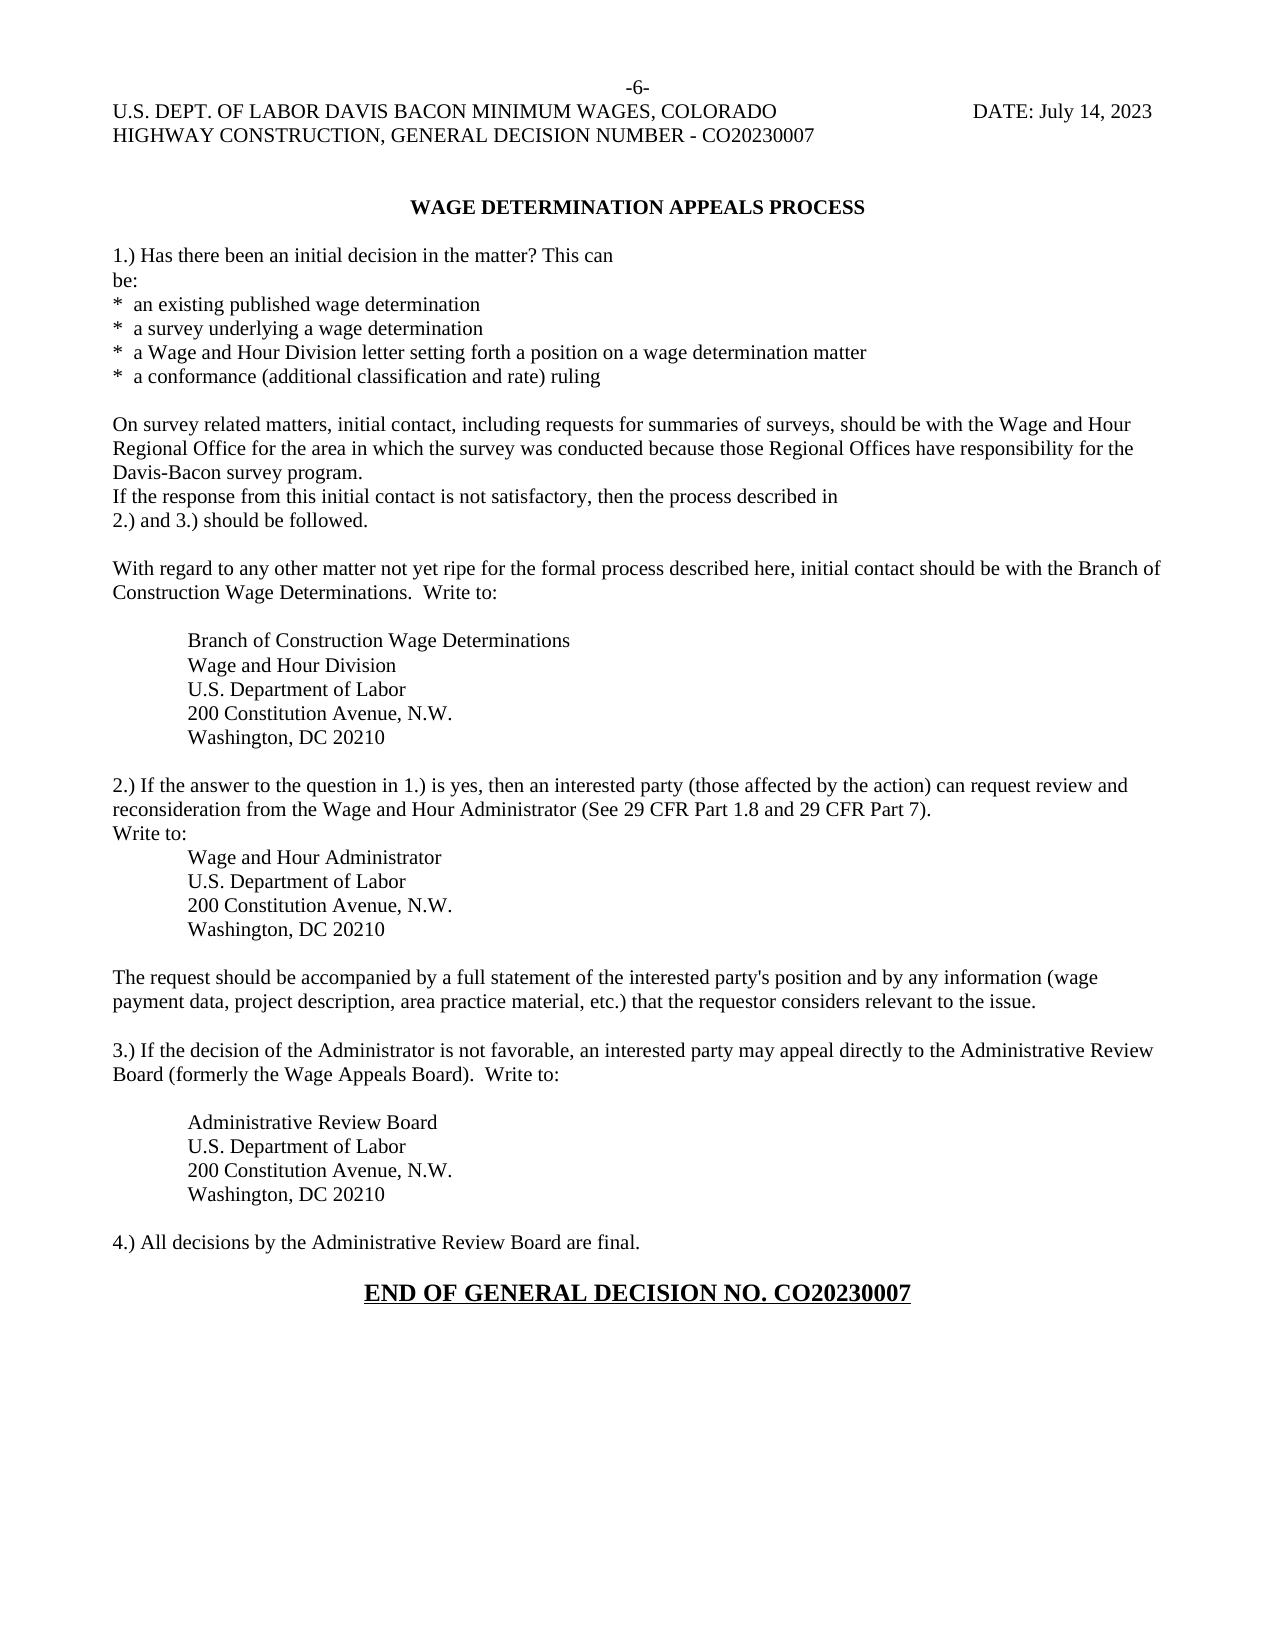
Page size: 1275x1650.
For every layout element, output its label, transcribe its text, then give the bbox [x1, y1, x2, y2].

text 2.) If the answer to the question in 1.) is yes, then an interested party (those affected by the action) can request review and reconsideration from the Wage and Hour Administrator (See 29 CFR Part 1.8 and 29 CFR Part 7). [112, 773, 1162, 821]
text 2.) and 3.) should be followed. [112, 508, 1162, 532]
text 1.) Has there been an initial decision in the matter? This can [112, 243, 1162, 267]
text 3.) If the decision of the Administrator is not favorable, an interested party may appeal directly to the Administrative Review Board (formerly the Wage Appeals Board). Write to: [112, 1037, 1162, 1086]
text Write to: [112, 821, 1162, 845]
text 200 Constitution Avenue, N.W. [112, 1158, 1162, 1182]
text Administrative Review Board [112, 1110, 1162, 1134]
text Wage and Hour Administrator [112, 845, 1162, 869]
text U.S. Department of Labor [112, 677, 1162, 701]
text The request should be accompanied by a full statement of the interested party's position and by any information (wage payment data, project description, area practice material, etc.) that the requestor considers relevant to the issue. [112, 965, 1162, 1013]
text END OF GENERAL DECISION NO. CO20230007 [112, 1278, 1162, 1307]
text On survey related matters, initial contact, including requests for summaries of surveys, should be with the Wage and Hour Regional Office for the area in which the survey was conducted because those Regional Offices have responsibility for the Davis-Bacon survey program. [112, 412, 1162, 484]
text * a conformance (additional classification and rate) ruling [112, 364, 1162, 388]
text Construction Wage Determinations. Write to: [112, 580, 1162, 604]
text U.S. Department of Labor [112, 1134, 1162, 1158]
text Branch of Construction Wage Determinations [112, 628, 1162, 652]
text With regard to any other matter not yet ripe for the formal process described here, initial contact should be with the Branch of [112, 556, 1162, 580]
text * a Wage and Hour Division letter setting forth a position on a wage determination matter [112, 340, 1162, 364]
text Wage and Hour Division [112, 652, 1162, 677]
text If the response from this initial contact is not satisfactory, then the process described in [112, 484, 1162, 508]
text 4.) All decisions by the Administrative Review Board are final. [112, 1230, 1162, 1254]
text WAGE DETERMINATION APPEALS PROCESS [112, 195, 1162, 219]
text 200 Constitution Avenue, N.W. [112, 701, 1162, 725]
text * a survey underlying a wage determination [112, 316, 1162, 340]
text Washington, DC 20210 [112, 1182, 1162, 1206]
text 200 Constitution Avenue, N.W. [112, 893, 1162, 917]
text U.S. Department of Labor [112, 869, 1162, 893]
text Washington, DC 20210 [112, 725, 1162, 749]
text Washington, DC 20210 [112, 917, 1162, 941]
text be: [112, 267, 1162, 292]
text * an existing published wage determination [112, 292, 1162, 316]
